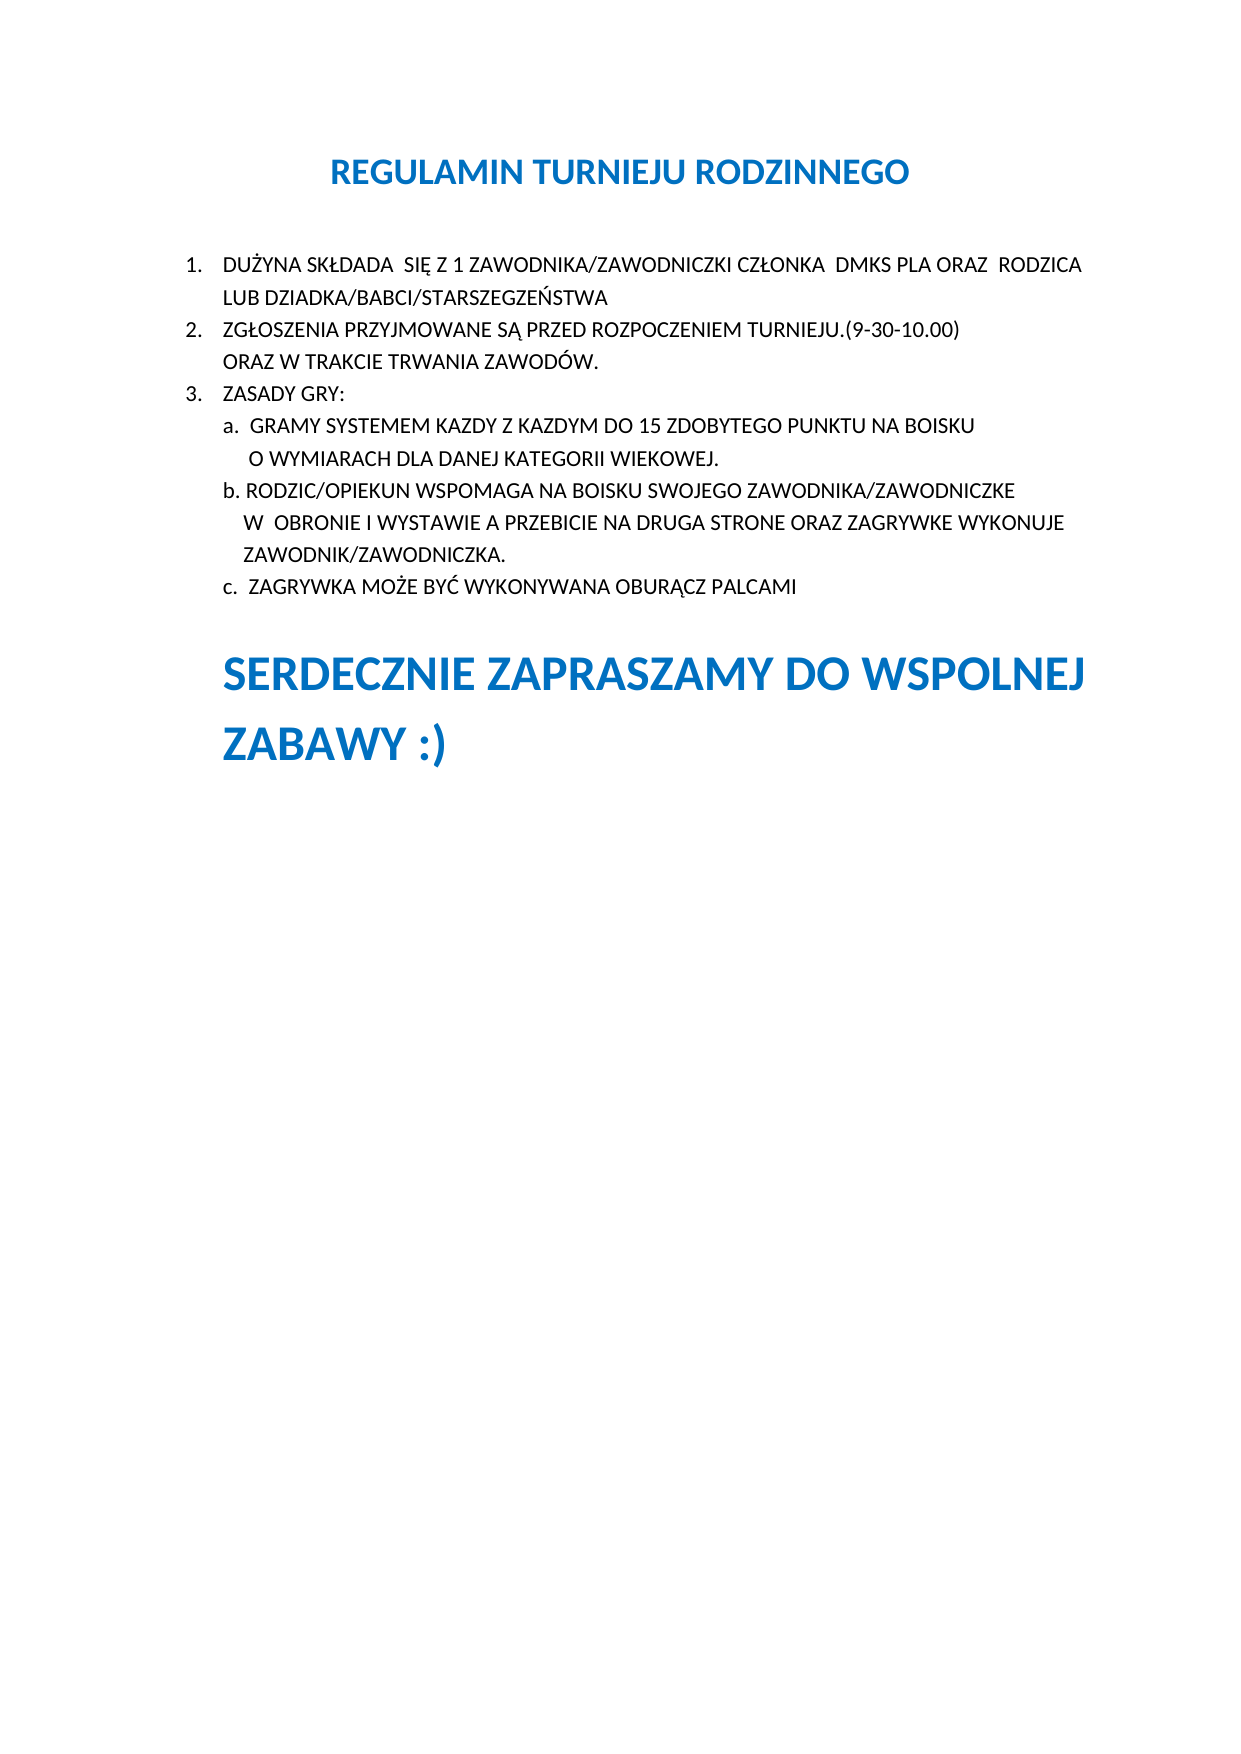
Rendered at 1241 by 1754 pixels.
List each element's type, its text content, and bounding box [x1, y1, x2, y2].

list ZASADY GRY: a. GRAMY SYSTEMEM KAZDY Z KAZDYM DO 15 ZDOBYTEGO PUNKTU NA BOISKU [185, 379, 1093, 439]
list ZAWODNIK/ZAWODNICZKA. [223, 540, 1093, 568]
list c. ZAGRYWKA MOŻE BYĆ WYKONYWANA OBURĄCZ PALCAMI SERDECZNIE ZAPRASZAMY DO WSPOLNEJ ZABAWY :) [223, 572, 1093, 773]
list W OBRONIE I WYSTAWIE A PRZEBICIE NA DRUGA STRONE ORAZ ZAGRYWKE WYKONUJE [223, 508, 1093, 536]
list ZGŁOSZENIA PRZYJMOWANE SĄ PRZED ROZPOCZENIEM TURNIEJU.(9-30-10.00) ORAZ W TRAKCIE TRWANIA ZAWODÓW. [185, 315, 1093, 375]
text REGULAMIN TURNIEJU RODZINNEGO [148, 148, 1093, 226]
list O WYMIARACH DLA DANEJ KATEGORII WIEKOWEJ. b. RODZIC/OPIEKUN WSPOMAGA NA BOISKU SWOJEGO ZAWODNIKA/ZAWODNICZKE [223, 444, 1093, 504]
list DUŻYNA SKŁDADA SIĘ Z 1 ZAWODNIKA/ZAWODNICZKI CZŁONKA DMKS PLA ORAZ RODZICA LUB DZIADKA/BABCI/STARSZEGZEŃSTWA [185, 251, 1093, 311]
